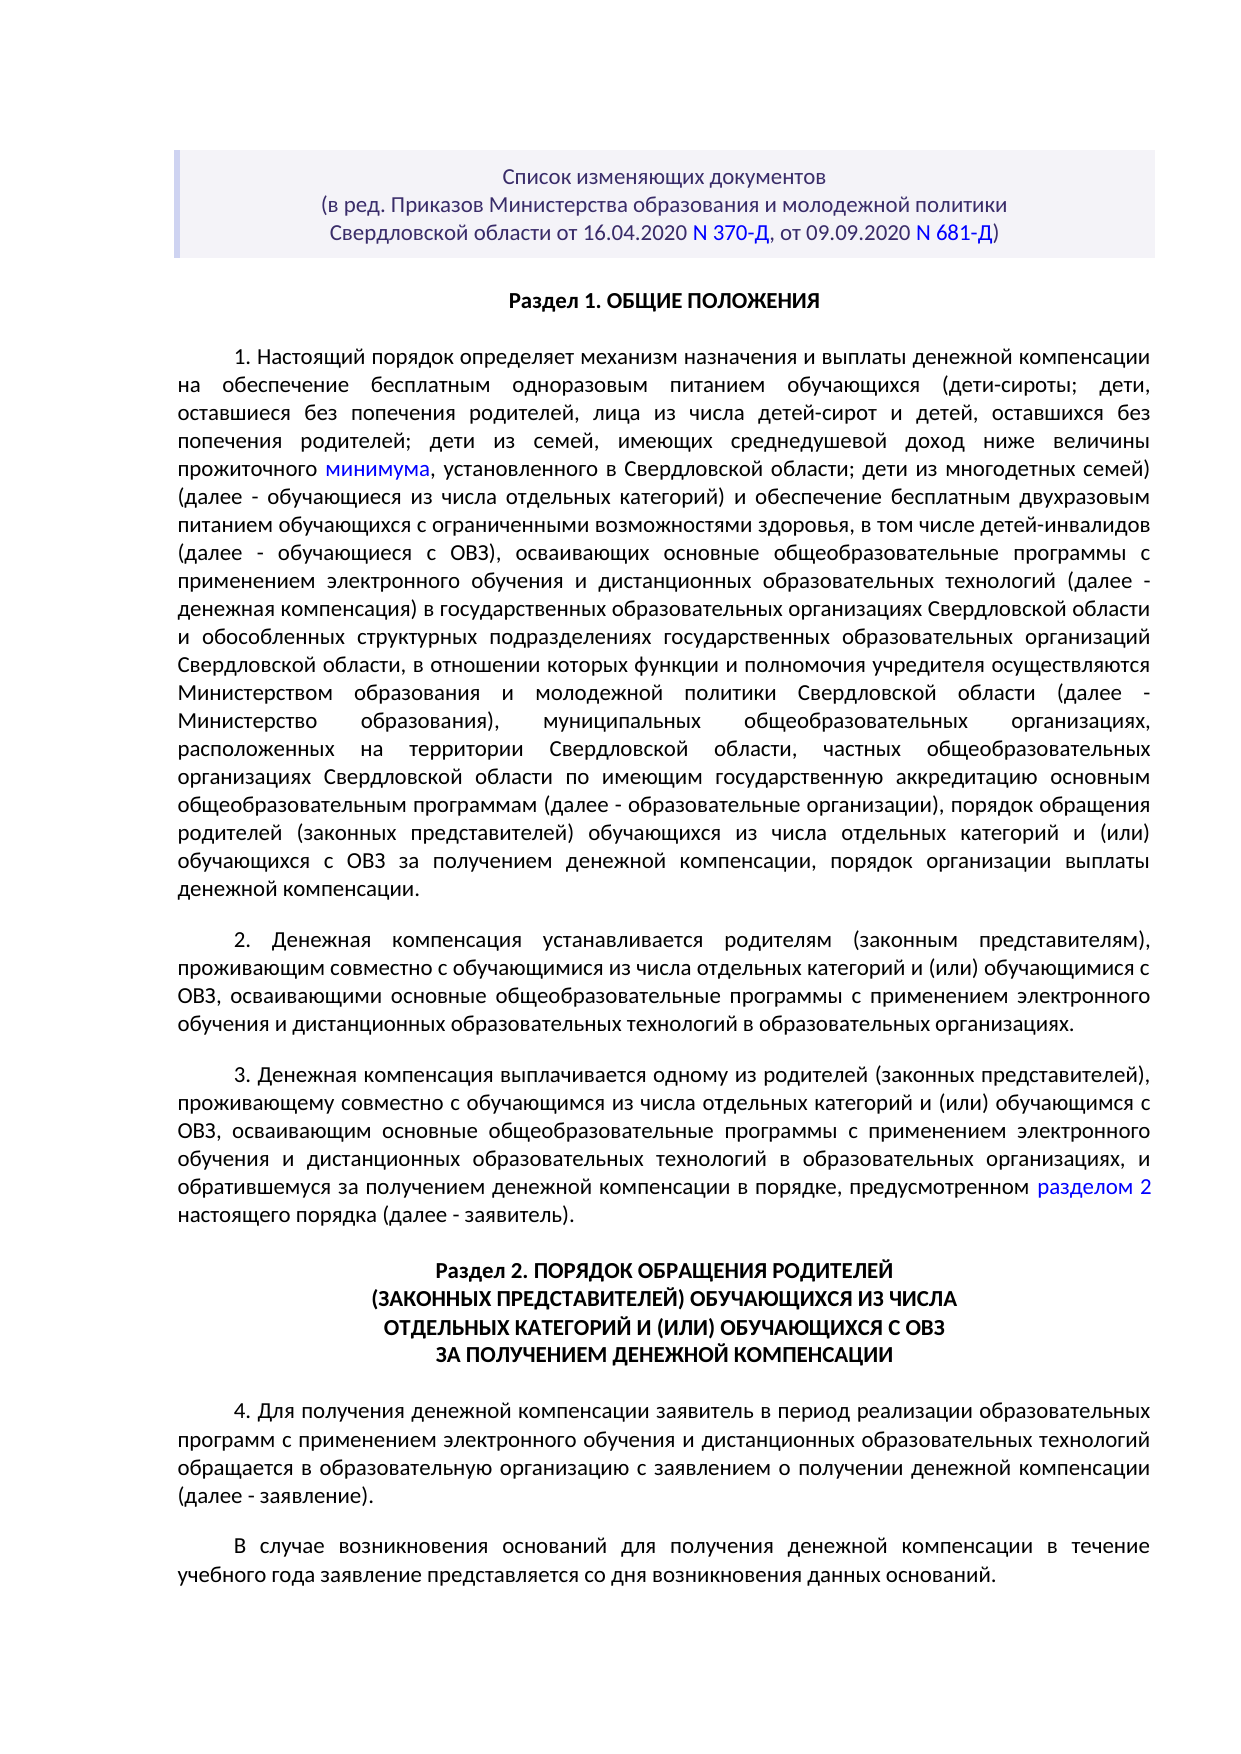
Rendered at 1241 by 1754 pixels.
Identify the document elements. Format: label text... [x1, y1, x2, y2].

text 2. Денежная компенсация устанавливается родителям (законным представителям), проживающим совместно с обучающимися из числа отдельных категорий и (или) обучающимися с ОВЗ, осваивающими основные общеобразовательные программы с применением электронного обучения и дистанционных образовательных технологий в образовательных организациях. [177, 925, 1152, 1037]
title ЗА ПОЛУЧЕНИЕМ ДЕНЕЖНОЙ КОМПЕНСАЦИИ [177, 1341, 1152, 1369]
table_header Список изменяющих документов (в ред. Приказов Министерства образования и молодежной политики Свердловской области от 16.04.2020 N 370-Д, от 09.09.2020 N 681-Д) [180, 150, 1149, 258]
title Раздел 2. ПОРЯДОК ОБРАЩЕНИЯ РОДИТЕЛЕЙ [177, 1257, 1152, 1284]
title ОТДЕЛЬНЫХ КАТЕГОРИЙ И (ИЛИ) ОБУЧАЮЩИХСЯ С ОВЗ [177, 1313, 1152, 1341]
title Раздел 1. ОБЩИЕ ПОЛОЖЕНИЯ [177, 286, 1152, 314]
title (ЗАКОННЫХ ПРЕДСТАВИТЕЛЕЙ) ОБУЧАЮЩИХСЯ ИЗ ЧИСЛА [177, 1284, 1152, 1313]
text В случае возникновения оснований для получения денежной компенсации в течение учебного года заявление представляется со дня возникновения данных оснований. [177, 1532, 1152, 1588]
text 3. Денежная компенсация выплачивается одному из родителей (законных представителей), проживающему совместно с обучающимся из числа отдельных категорий и (или) обучающимся с ОВЗ, осваивающим основные общеобразовательные программы с применением электронного обучения и дистанционных образовательных технологий в образовательных организациях, и обратившемуся за получением денежной компенсации в порядке, предусмотренном разделом 2 настоящего порядка (далее - заявитель). [177, 1060, 1152, 1228]
text 4. Для получения денежной компенсации заявитель в период реализации образовательных программ с применением электронного обучения и дистанционных образовательных технологий обращается в образовательную организацию с заявлением о получении денежной компенсации (далее - заявление). [177, 1397, 1152, 1509]
text 1. Настоящий порядок определяет механизм назначения и выплаты денежной компенсации на обеспечение бесплатным одноразовым питанием обучающихся (дети-сироты; дети, оставшиеся без попечения родителей, лица из числа детей-сирот и детей, оставшихся без попечения родителей; дети из семей, имеющих среднедушевой доход ниже величины прожиточного минимума, установленного в Свердловской области; дети из многодетных семей) (далее - обучающиеся из числа отдельных категорий) и обеспечение бесплатным двухразовым питанием обучающихся с ограниченными возможностями здоровья, в том числе детей-инвалидов (далее - обучающиеся с ОВЗ), осваивающих основные общеобразовательные программы с применением электронного обучения и дистанционных образовательных технологий (далее - денежная компенсация) в государственных образовательных организациях Свердловской области и обособленных структурных подразделениях государственных образовательных организаций Свердловской области, в отношении которых функции и полномочия учредителя осуществляются Министерством образования и молодежной политики Свердловской области (далее - Министерство образования), муниципальных общеобразовательных организациях, расположенных на территории Свердловской области, частных общеобразовательных организациях Свердловской области по имеющим государственную аккредитацию основным общеобразовательным программам (далее - образовательные организации), порядок обращения родителей (законных представителей) обучающихся из числа отдельных категорий и (или) обучающихся с ОВЗ за получением денежной компенсации, порядок организации выплаты денежной компенсации. [177, 342, 1152, 902]
